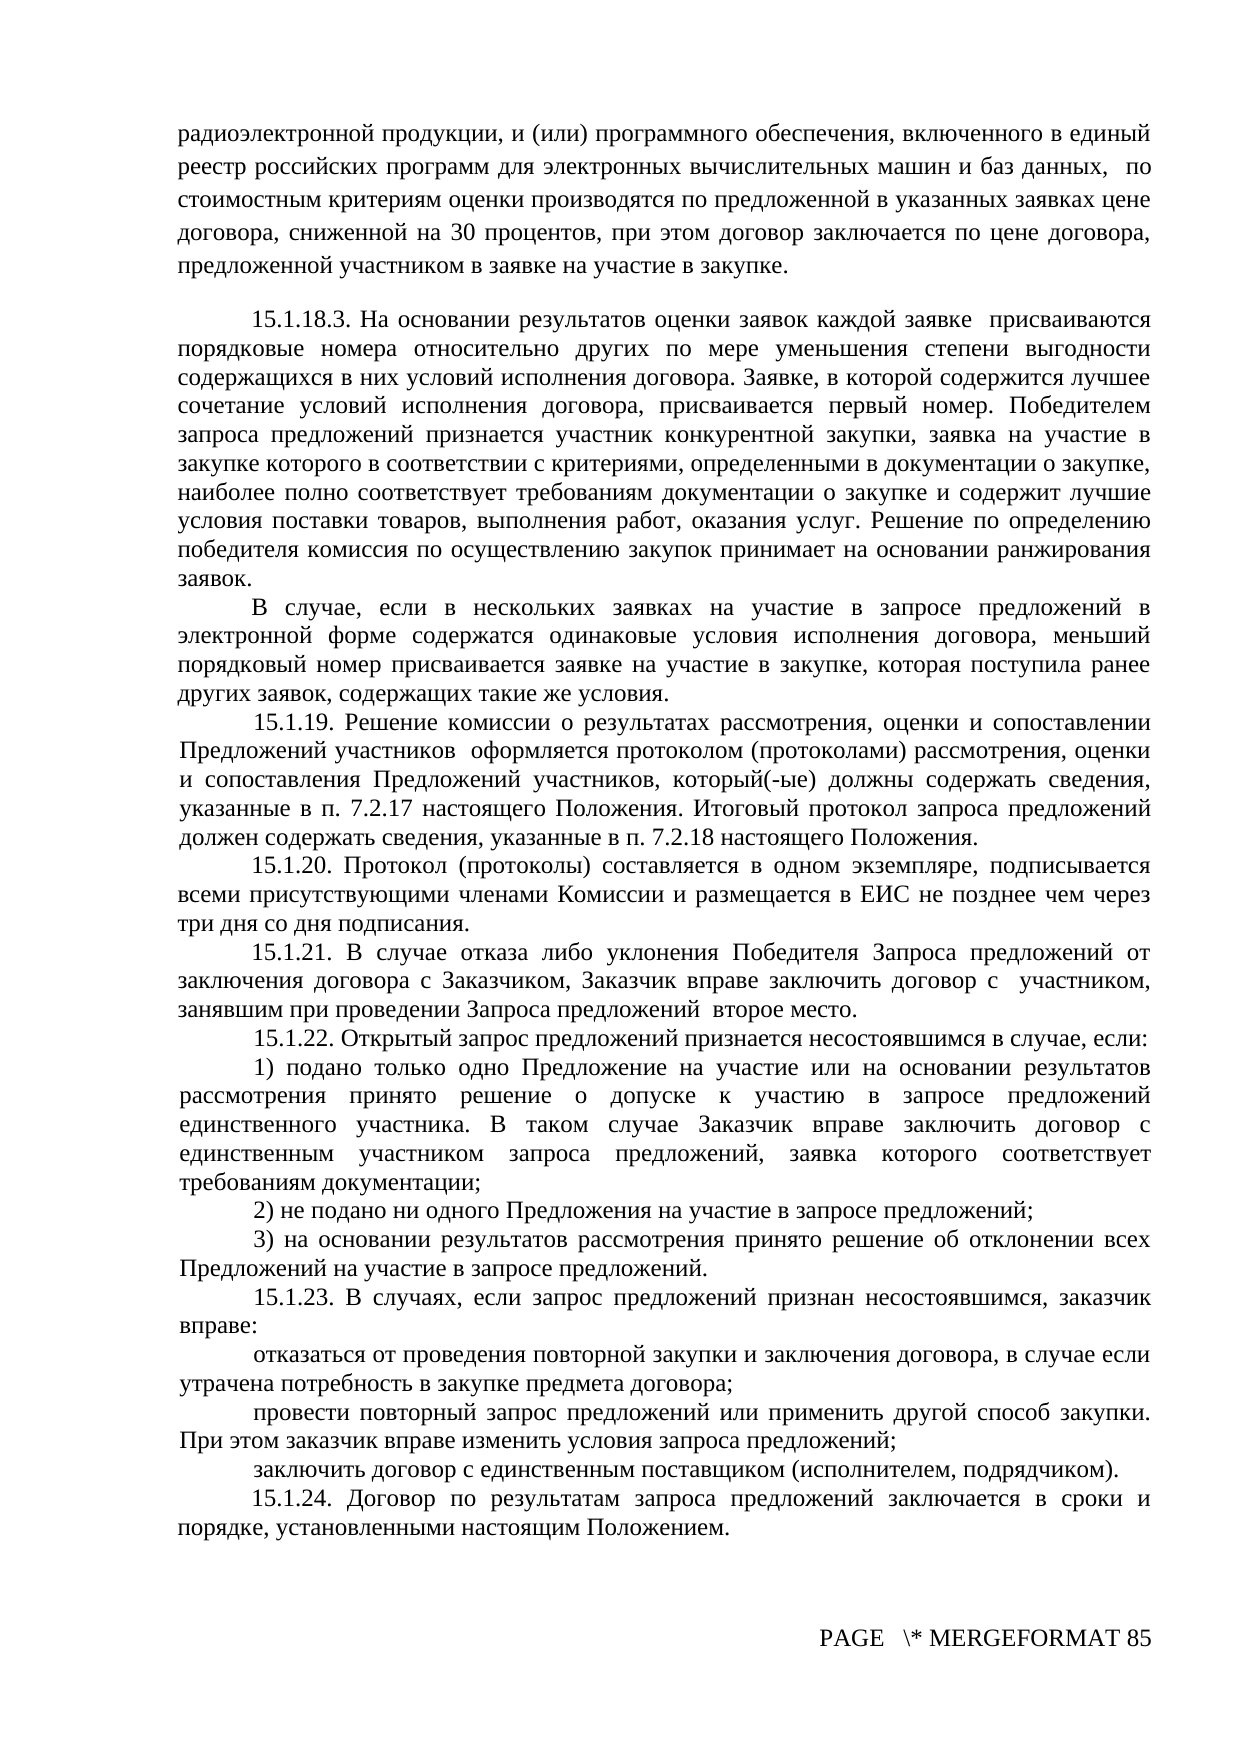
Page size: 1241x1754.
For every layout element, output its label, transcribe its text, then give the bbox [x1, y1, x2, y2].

text 15.1.24. Договор по результатам запроса предложений заключается в сроки и порядке, установленными настоящим Положением. [177, 1483, 1152, 1540]
text 1) подано только одно Предложение на участие или на основании результатов рассмотрения принято решение о допуске к участию в запросе предложений единственного участника. В таком случае Заказчик вправе заключить договор с единственным участником запроса предложений, заявка которого соответствует требованиям документации; [179, 1052, 1152, 1195]
text 15.1.21. В случае отказа либо уклонения Победителя Запроса предложений от заключения договора с Заказчиком, Заказчик вправе заключить договор с участником, занявшим при проведении Запроса предложений второе место. [177, 937, 1152, 1023]
text 15.1.19. Решение комиссии о результатах рассмотрения, оценки и сопоставлении Предложений участников оформляется протоколом (протоколами) рассмотрения, оценки и сопоставления Предложений участников, который(-ые) должны содержать сведения, указанные в п. 7.2.17 настоящего Положения. Итоговый протокол запроса предложений должен содержать сведения, указанные в п. 7.2.18 настоящего Положения. [179, 707, 1152, 850]
text провести повторный запрос предложений или применить другой способ закупки. При этом заказчик вправе изменить условия запроса предложений; [179, 1397, 1152, 1454]
text 15.1.20. Протокол (протоколы) составляется в одном экземпляре, подписывается всеми присутствующими членами Комиссии и размещается в ЕИС не позднее чем через три дня со дня подписания. [177, 850, 1152, 937]
text В случае, если в нескольких заявках на участие в запросе предложений в электронной форме содержатся одинаковые условия исполнения договора, меньший порядковый номер присваивается заявке на участие в закупке, которая поступила ранее других заявок, содержащих такие же условия. [177, 592, 1152, 707]
text отказаться от проведения повторной закупки и заключения договора, в случае если утрачена потребность в закупке предмета договора; [179, 1339, 1152, 1397]
text 15.1.18.3. На основании результатов оценки заявок каждой заявке присваиваются порядковые номера относительно других по мере уменьшения степени выгодности содержащихся в них условий исполнения договора. Заявке, в которой содержится лучшее сочетание условий исполнения договора, присваивается первый номер. Победителем запроса предложений признается участник конкурентной закупки, заявка на участие в закупке которого в соответствии с критериями, определенными в документации о закупке, наиболее полно соответствует требованиям документации о закупке и содержит лучшие условия поставки товаров, выполнения работ, оказания услуг. Решение по определению победителя комиссия по осуществлению закупок принимает на основании ранжирования заявок. [177, 304, 1152, 592]
text заключить договор с единственным поставщиком (исполнителем, подрядчиком). [179, 1454, 1152, 1483]
text 2) не подано ни одного Предложения на участие в запросе предложений; [179, 1195, 1152, 1224]
text 3) на основании результатов рассмотрения принято решение об отклонении всех Предложений на участие в запросе предложений. [179, 1224, 1152, 1282]
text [177, 118, 1152, 279]
text 15.1.22. Открытый запрос предложений признается несостоявшимся в случае, если: [179, 1023, 1152, 1052]
text 15.1.23. В случаях, если запрос предложений признан несостоявшимся, заказчик вправе: [179, 1282, 1152, 1339]
